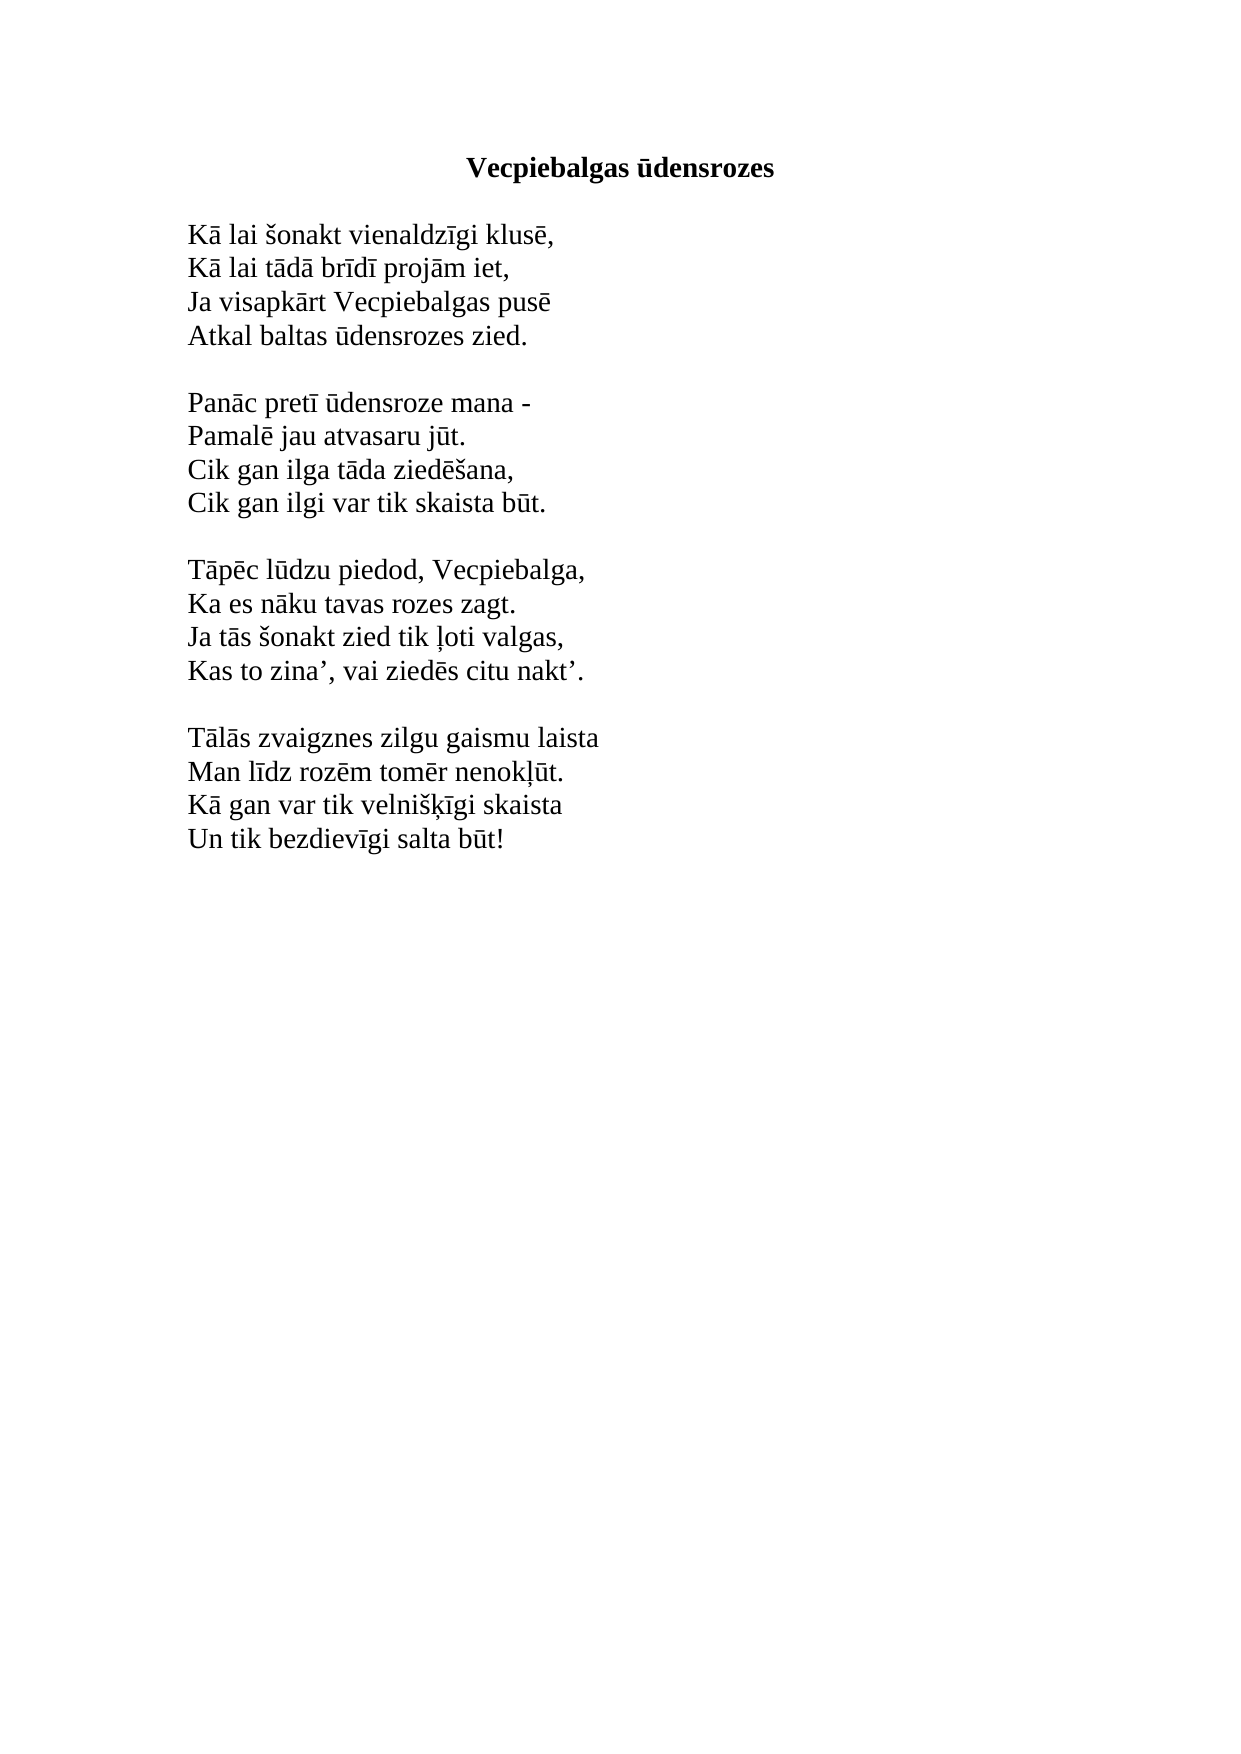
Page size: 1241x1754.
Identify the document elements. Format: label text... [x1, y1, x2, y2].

text Kas to zina’, vai ziedēs citu nakt’. [187, 653, 1053, 687]
text Ka es nāku tavas rozes zagt. [187, 586, 1053, 619]
text Kā lai tādā brīdī projām iet, [187, 251, 1053, 284]
text Ja visapkārt Vecpiebalgas pusē [187, 284, 1053, 318]
text Ja tās šonakt zied tik ļoti valgas, [187, 619, 1053, 653]
text Un tik bezdievīgi salta būt! [187, 821, 1053, 854]
text Atkal baltas ūdensrozes zied. [187, 318, 1053, 351]
text Tāpēc lūdzu piedod, Vecpiebalga, [187, 552, 1053, 586]
text Kā lai šonakt vienaldzīgi klusē, [187, 217, 1053, 251]
text Tālās zvaigznes zilgu gaismu laista [187, 720, 1053, 754]
text Cik gan ilga tāda ziedēšana, [187, 452, 1053, 485]
text Pamalē jau atvasaru jūt. [187, 418, 1053, 452]
text Vecpiebalgas ūdensrozes [187, 150, 1053, 183]
text Panāc pretī ūdensroze mana - [187, 385, 1053, 418]
text Cik gan ilgi var tik skaista būt. [187, 485, 1053, 519]
text Kā gan var tik velnišķīgi skaista [187, 787, 1053, 821]
text Man līdz rozēm tomēr nenokļūt. [187, 754, 1053, 787]
